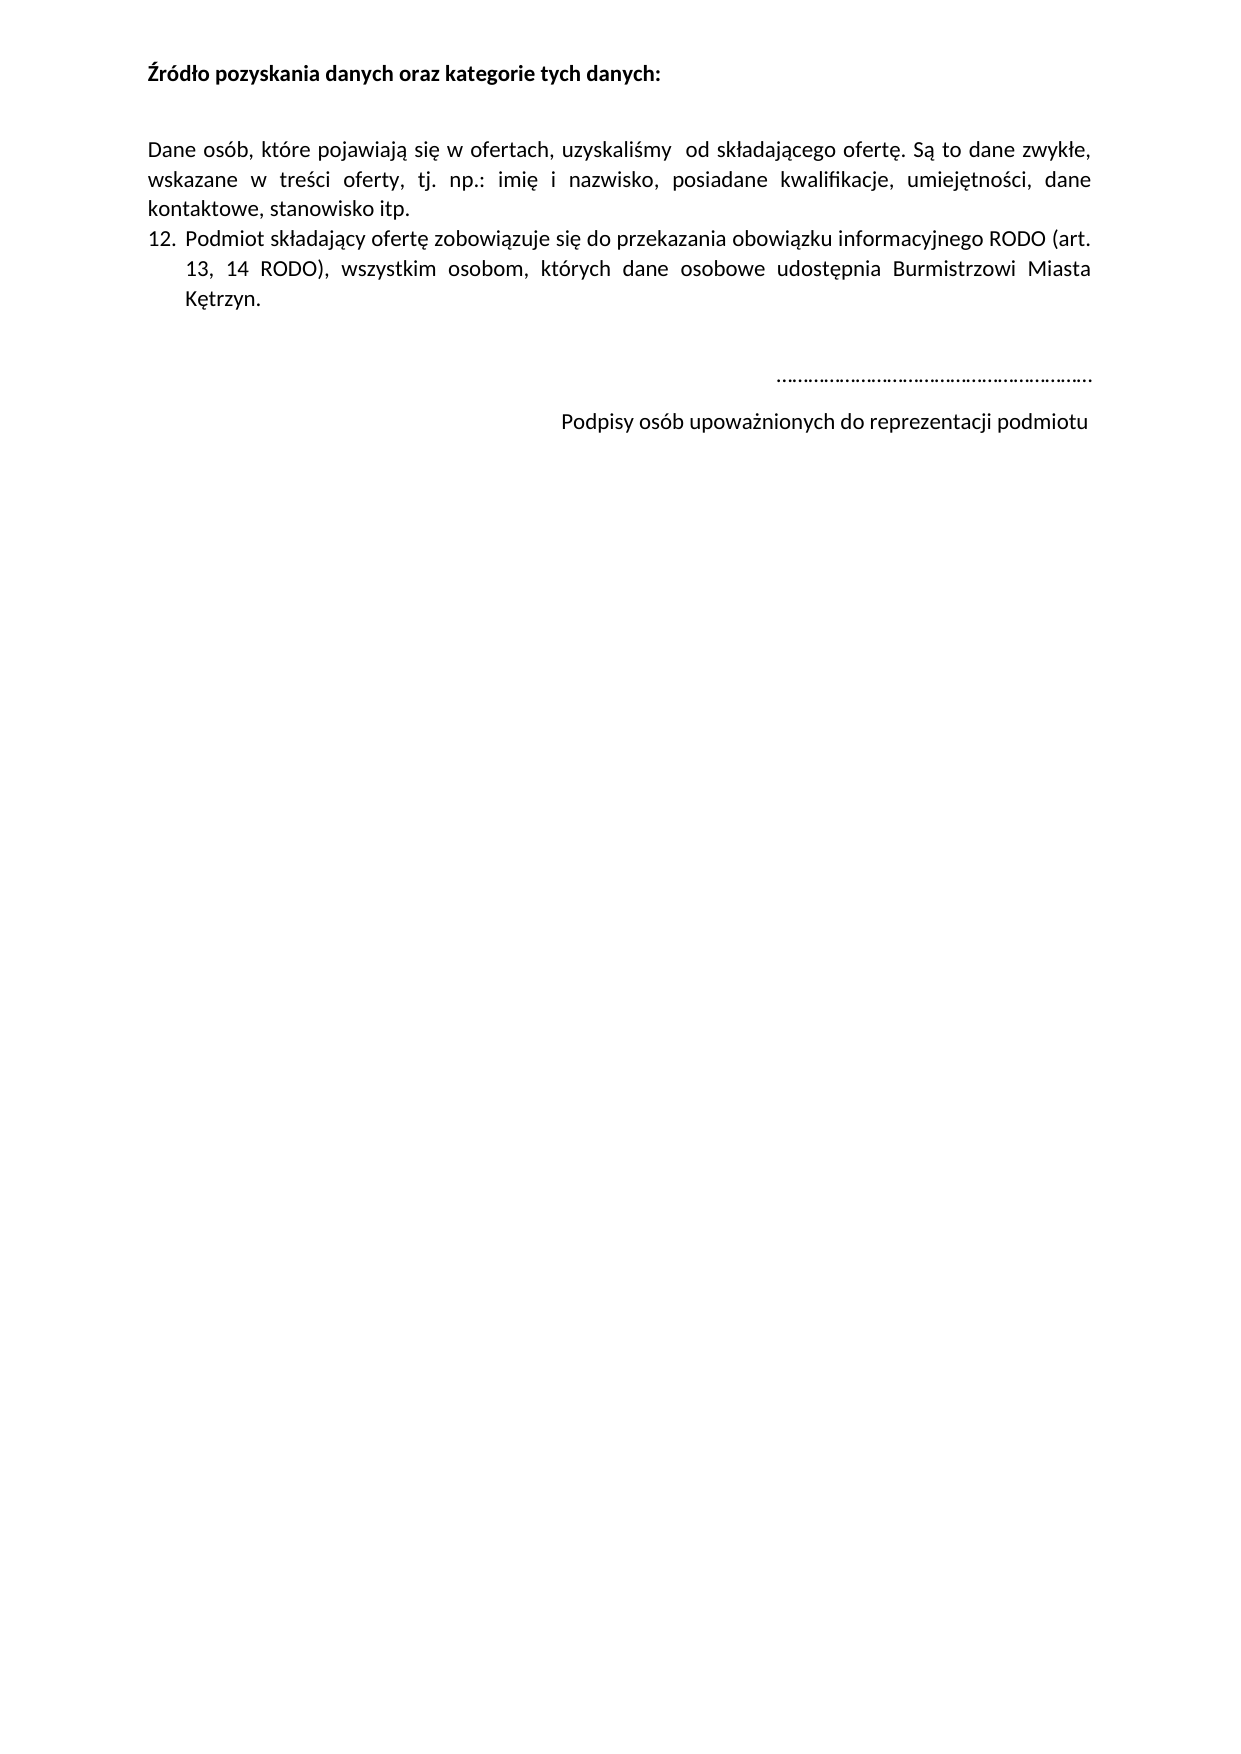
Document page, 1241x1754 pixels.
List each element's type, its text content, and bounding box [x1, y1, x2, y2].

list Podmiot składający ofertę zobowiązuje się do przekazania obowiązku informacyjnego RODO (art. 13, 14 RODO), wszystkim osobom, których dane osobowe udostępnia Burmistrzowi Miasta Kętrzyn. [148, 224, 1093, 312]
text Dane osób, które pojawiają się w ofertach, uzyskaliśmy od składającego ofertę. Są to dane zwykłe, wskazane w treści oferty, tj. np.: imię i nazwisko, posiadane kwalifikacje, umiejętności, dane kontaktowe, stanowisko itp. [148, 135, 1093, 223]
text …………………………………………………… [148, 360, 1093, 388]
text Źródło pozyskania danych oraz kategorie tych danych: [148, 59, 1093, 87]
text Podpisy osób upoważnionych do reprezentacji podmiotu [148, 407, 1093, 435]
